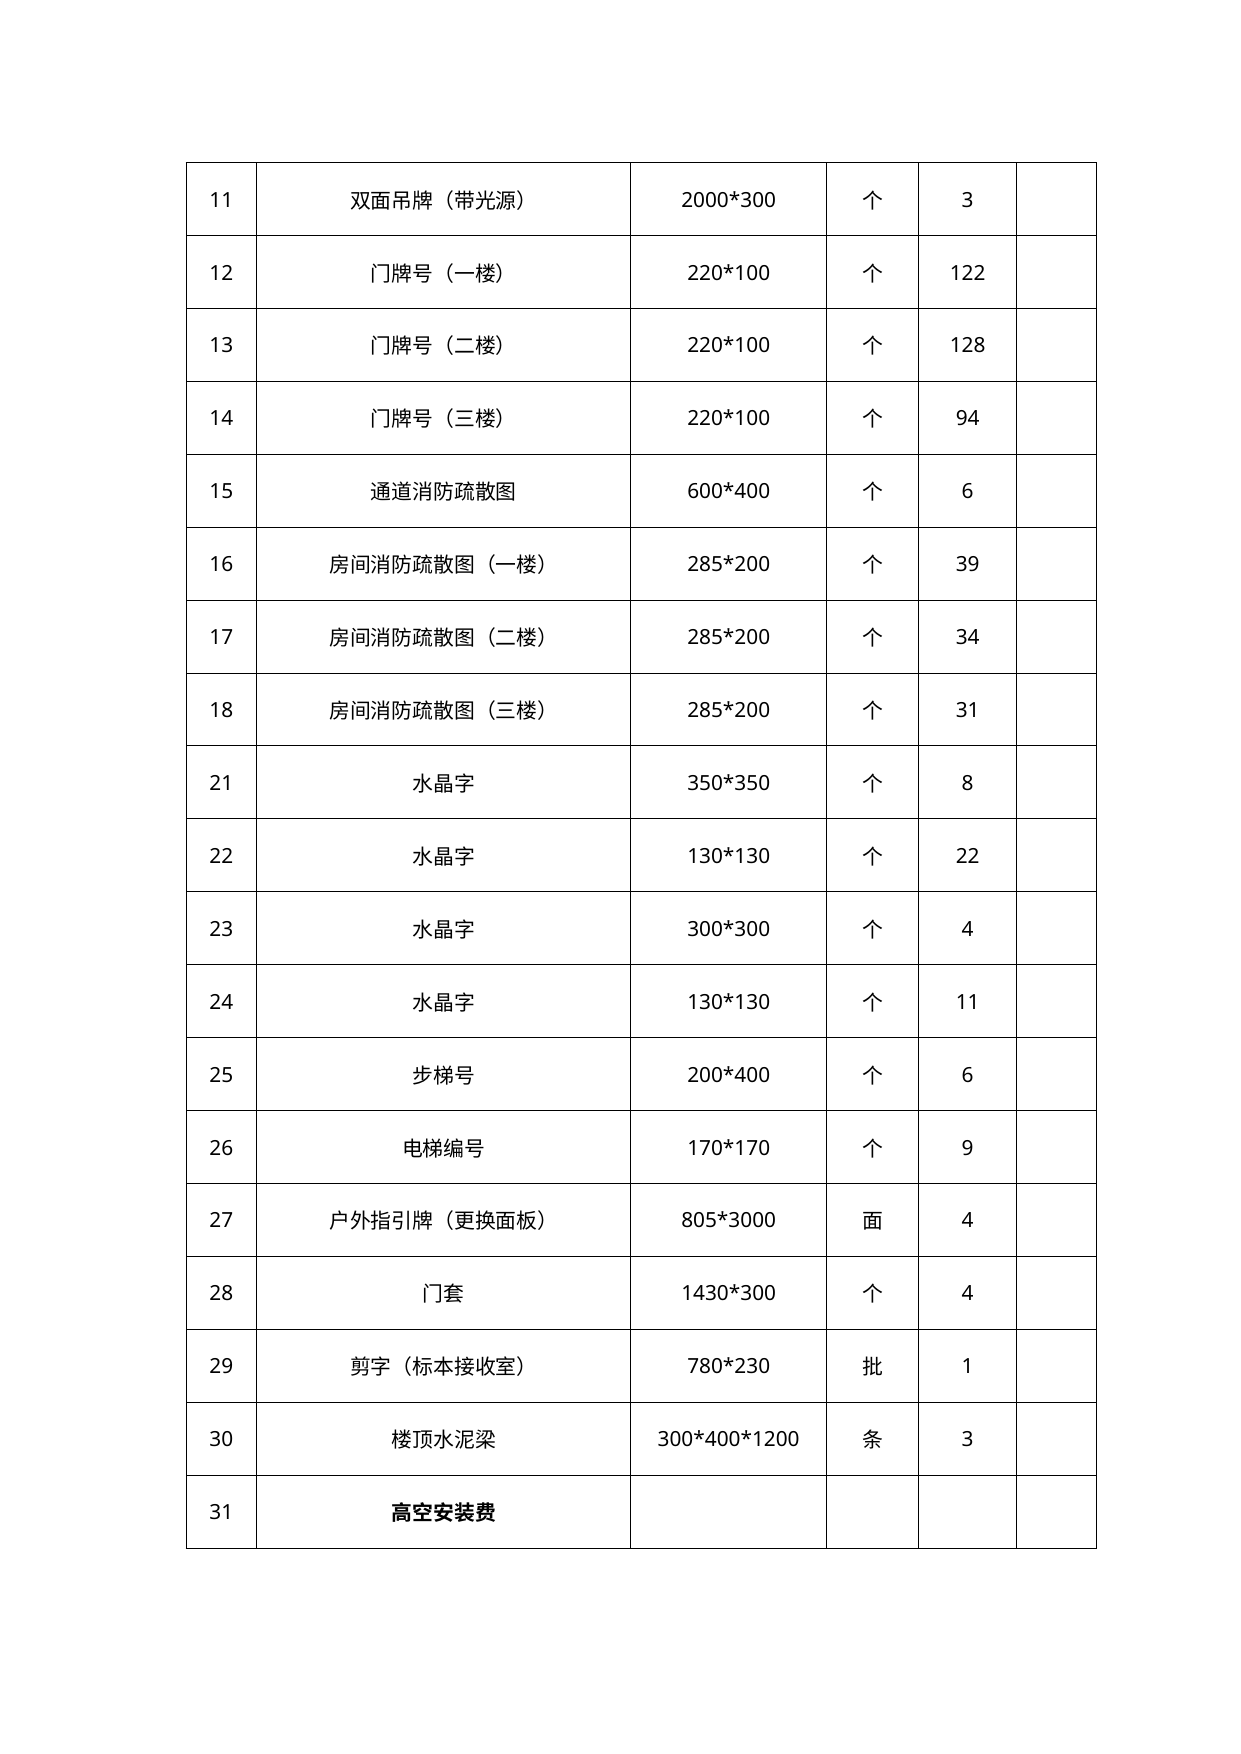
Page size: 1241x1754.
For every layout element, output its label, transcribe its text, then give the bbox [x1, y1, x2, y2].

table_cell [1017, 1330, 1096, 1402]
table_cell [1017, 1184, 1096, 1256]
table_cell 个 [827, 163, 918, 235]
table_cell [1017, 601, 1096, 672]
table_cell 门牌号（三楼） [257, 382, 630, 454]
table_cell 个 [827, 674, 918, 745]
table_cell 220*100 [631, 236, 826, 308]
table_cell 户外指引牌（更换面板） [257, 1184, 630, 1256]
table_cell [1017, 892, 1096, 964]
table_cell 2000*300 [631, 163, 826, 235]
table_cell [827, 1476, 918, 1547]
table_cell 水晶字 [257, 892, 630, 964]
table_cell [1017, 382, 1096, 454]
table_cell 个 [827, 236, 918, 308]
table_cell 个 [827, 819, 918, 891]
table_cell 个 [827, 1038, 918, 1110]
table_cell 个 [827, 892, 918, 964]
table_cell 14 [187, 382, 256, 454]
table_cell 285*200 [631, 528, 826, 599]
table_cell 26 [187, 1111, 256, 1183]
table_cell 9 [919, 1111, 1016, 1183]
table_cell 300*300 [631, 892, 826, 964]
table_cell 电梯编号 [257, 1111, 630, 1183]
table_cell [1017, 674, 1096, 745]
table_cell 1430*300 [631, 1257, 826, 1329]
table_cell 25 [187, 1038, 256, 1110]
table_cell 房间消防疏散图（三楼） [257, 674, 630, 745]
table_cell 28 [187, 1257, 256, 1329]
table_cell 170*170 [631, 1111, 826, 1183]
table_cell [1017, 1038, 1096, 1110]
table_cell [1017, 455, 1096, 527]
table_cell 11 [187, 163, 256, 235]
table_cell 个 [827, 601, 918, 672]
table_cell 130*130 [631, 819, 826, 891]
table_cell 个 [827, 382, 918, 454]
table_cell 805*3000 [631, 1184, 826, 1256]
table_cell 31 [919, 674, 1016, 745]
table_cell [1017, 528, 1096, 599]
table_cell 300*400*1200 [631, 1403, 826, 1474]
table_cell 门套 [257, 1257, 630, 1329]
table_cell 11 [919, 965, 1016, 1037]
table_cell 200*400 [631, 1038, 826, 1110]
table_cell [1017, 1476, 1096, 1547]
table_cell [1017, 309, 1096, 381]
table_cell 600*400 [631, 455, 826, 527]
table_cell 3 [919, 163, 1016, 235]
table_cell 130*130 [631, 965, 826, 1037]
table_cell [1017, 819, 1096, 891]
table_cell 门牌号（一楼） [257, 236, 630, 308]
table_cell [919, 1476, 1016, 1547]
table_cell 15 [187, 455, 256, 527]
table_cell [1017, 965, 1096, 1037]
table_cell 30 [187, 1403, 256, 1474]
table_cell 4 [919, 892, 1016, 964]
table_cell 285*200 [631, 601, 826, 672]
table_cell [1017, 163, 1096, 235]
table_cell 剪字（标本接收室） [257, 1330, 630, 1402]
table_cell 水晶字 [257, 819, 630, 891]
table_cell 220*100 [631, 382, 826, 454]
table_cell 楼顶水泥梁 [257, 1403, 630, 1474]
table_cell 个 [827, 455, 918, 527]
table_cell 12 [187, 236, 256, 308]
table_cell [1017, 236, 1096, 308]
table_cell 27 [187, 1184, 256, 1256]
table_cell 23 [187, 892, 256, 964]
table_cell 128 [919, 309, 1016, 381]
table_cell 4 [919, 1257, 1016, 1329]
table_cell 个 [827, 1111, 918, 1183]
table_cell 34 [919, 601, 1016, 672]
table_cell 6 [919, 455, 1016, 527]
table_cell 39 [919, 528, 1016, 599]
table_cell 个 [827, 746, 918, 818]
table_cell 24 [187, 965, 256, 1037]
table_cell 高空安装费 [257, 1476, 630, 1547]
table_cell 房间消防疏散图（一楼） [257, 528, 630, 599]
table_cell 步梯号 [257, 1038, 630, 1110]
table_cell 通道消防疏散图 [257, 455, 630, 527]
table_cell 批 [827, 1330, 918, 1402]
table_cell 18 [187, 674, 256, 745]
table_cell [1017, 1403, 1096, 1474]
table_cell 个 [827, 965, 918, 1037]
table_cell 个 [827, 309, 918, 381]
table_cell [1017, 746, 1096, 818]
table_cell 17 [187, 601, 256, 672]
table_cell 350*350 [631, 746, 826, 818]
table_cell 条 [827, 1403, 918, 1474]
table_cell 双面吊牌（带光源） [257, 163, 630, 235]
table_cell 1 [919, 1330, 1016, 1402]
table_cell 水晶字 [257, 965, 630, 1037]
table_cell 22 [187, 819, 256, 891]
table_cell 780*230 [631, 1330, 826, 1402]
table_cell 3 [919, 1403, 1016, 1474]
table_cell 29 [187, 1330, 256, 1402]
table_cell [631, 1476, 826, 1547]
table_cell 13 [187, 309, 256, 381]
table_cell [1017, 1111, 1096, 1183]
table_cell 16 [187, 528, 256, 599]
table_cell 122 [919, 236, 1016, 308]
table_cell 个 [827, 1257, 918, 1329]
table_cell 面 [827, 1184, 918, 1256]
table_cell 门牌号（二楼） [257, 309, 630, 381]
table_cell [1017, 1257, 1096, 1329]
table_cell 6 [919, 1038, 1016, 1110]
table_cell 水晶字 [257, 746, 630, 818]
table_cell 94 [919, 382, 1016, 454]
table_cell 8 [919, 746, 1016, 818]
table_cell 31 [187, 1476, 256, 1547]
table_cell 房间消防疏散图（二楼） [257, 601, 630, 672]
table_cell 22 [919, 819, 1016, 891]
table_cell 4 [919, 1184, 1016, 1256]
table_cell 21 [187, 746, 256, 818]
table_cell 285*200 [631, 674, 826, 745]
table_cell 个 [827, 528, 918, 599]
table_cell 220*100 [631, 309, 826, 381]
